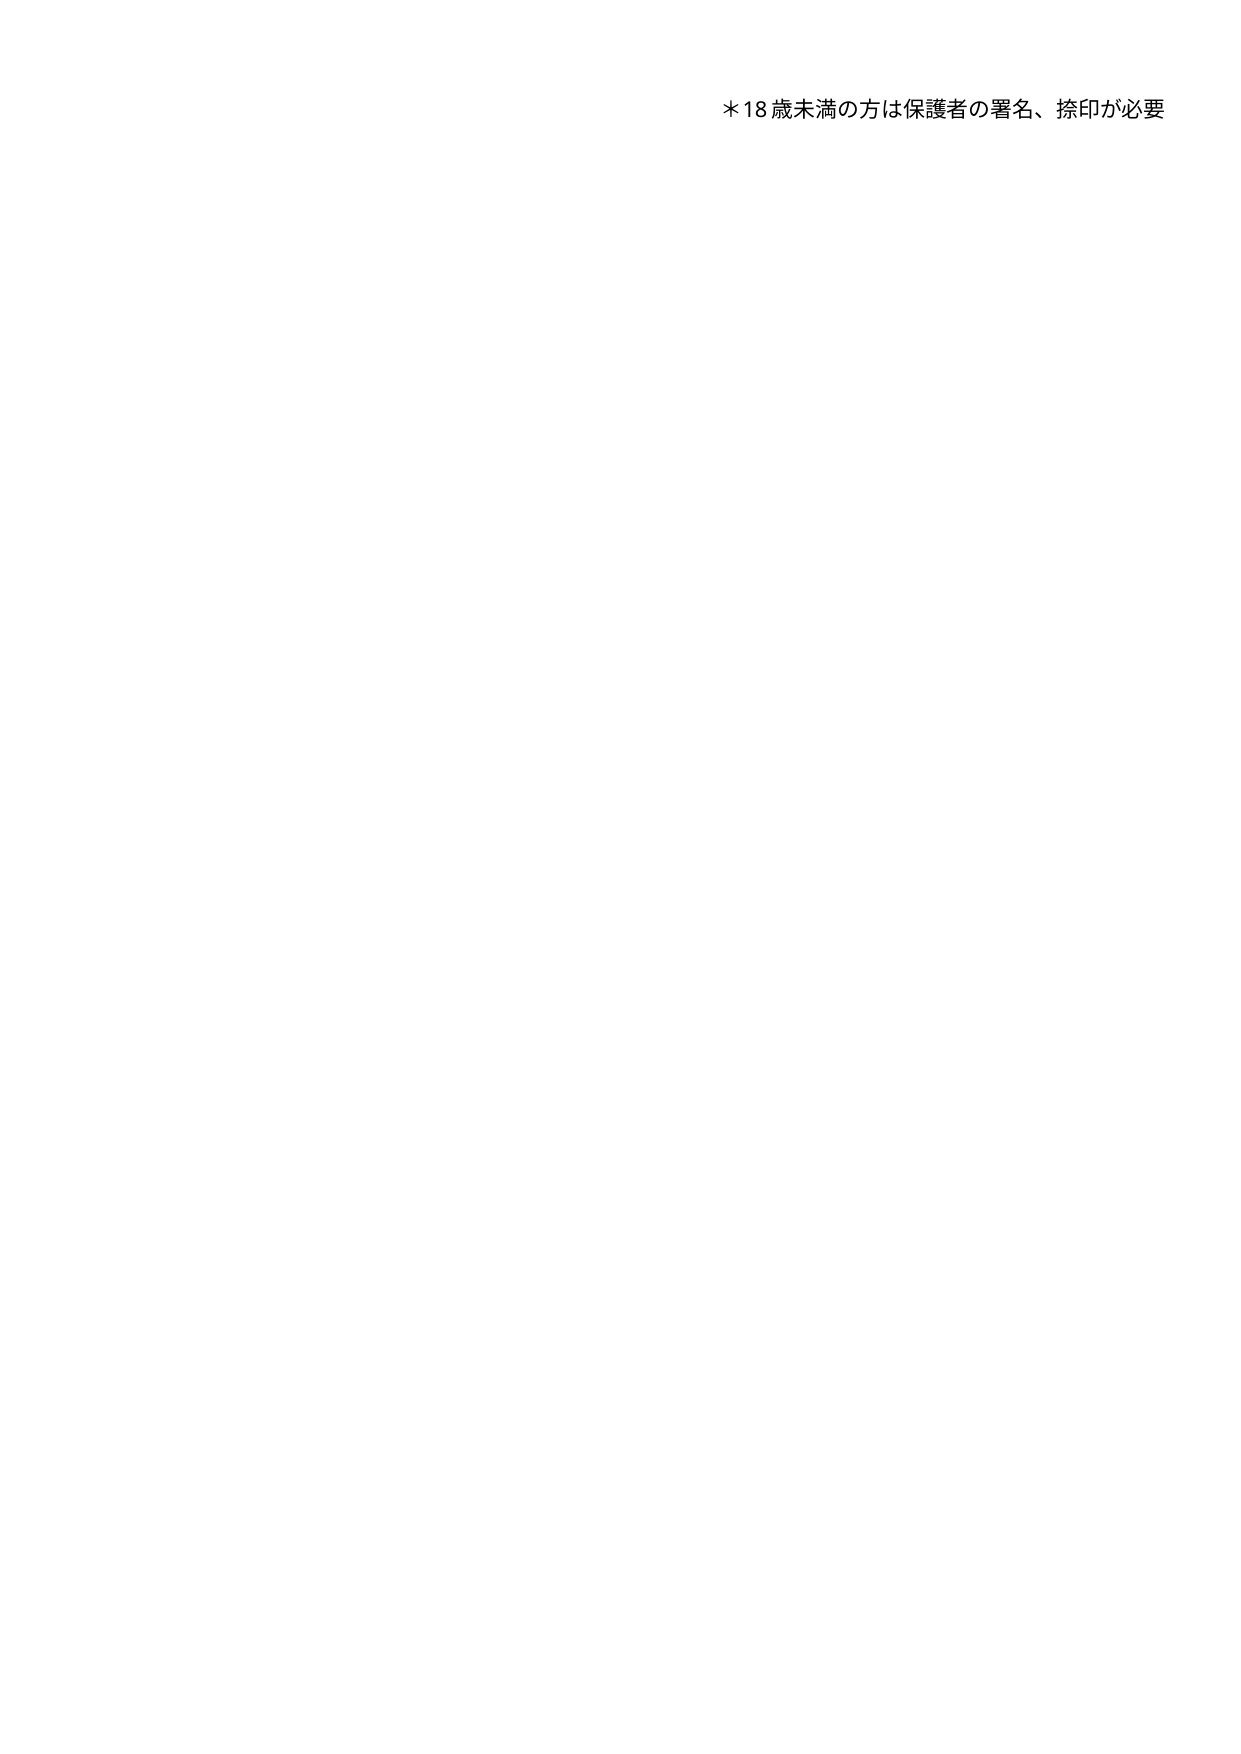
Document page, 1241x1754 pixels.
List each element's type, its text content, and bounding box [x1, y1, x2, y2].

text ＊18歳未満の方は保護者の署名、捺印が必要 [97, 89, 1165, 127]
